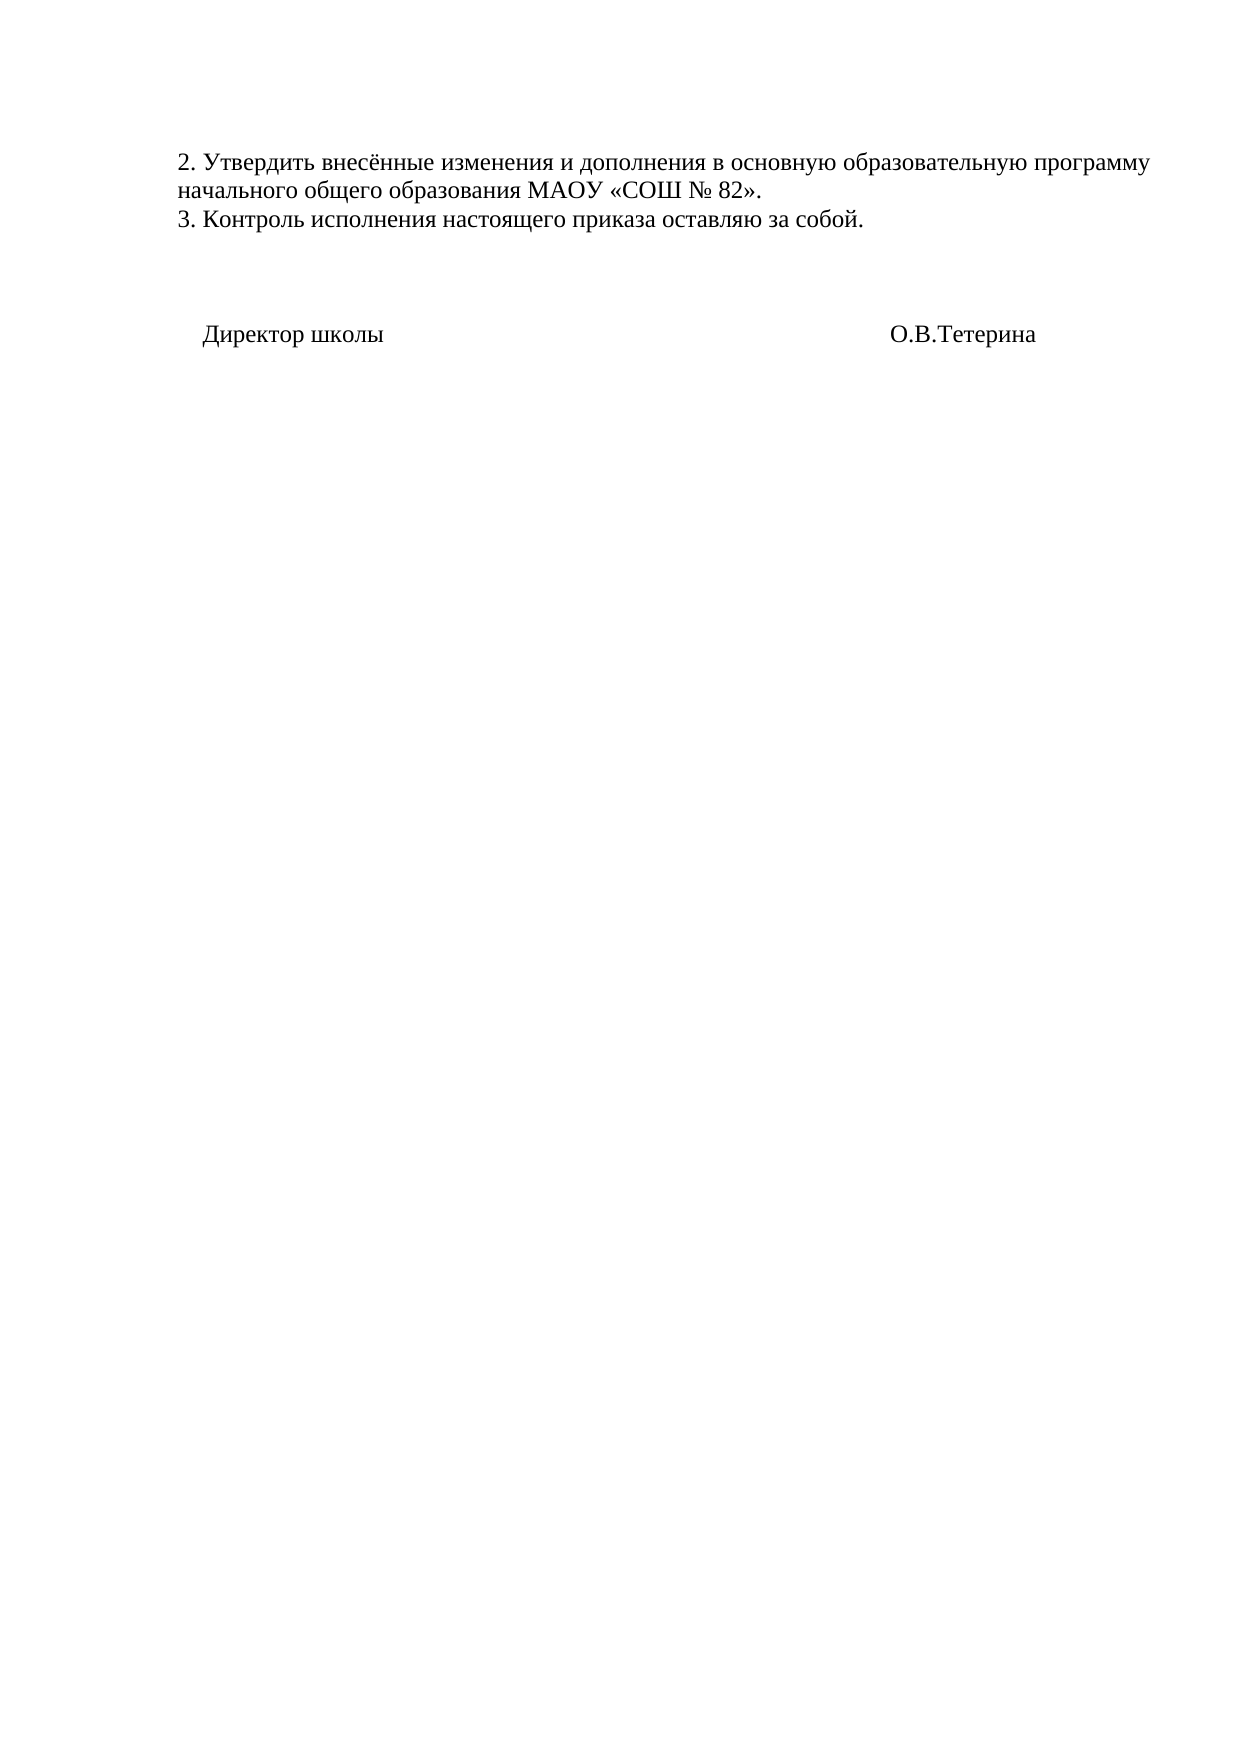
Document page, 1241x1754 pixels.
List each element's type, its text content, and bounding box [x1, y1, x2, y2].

text 3. Контроль исполнения настоящего приказа оставляю за собой. [177, 204, 1152, 233]
text 2. Утвердить внесённые изменения и дополнения в основную образовательную программу начального общего образования МАОУ «СОШ № 82». [177, 147, 1152, 204]
text Директор школы О.В.Тетерина [177, 319, 1152, 348]
